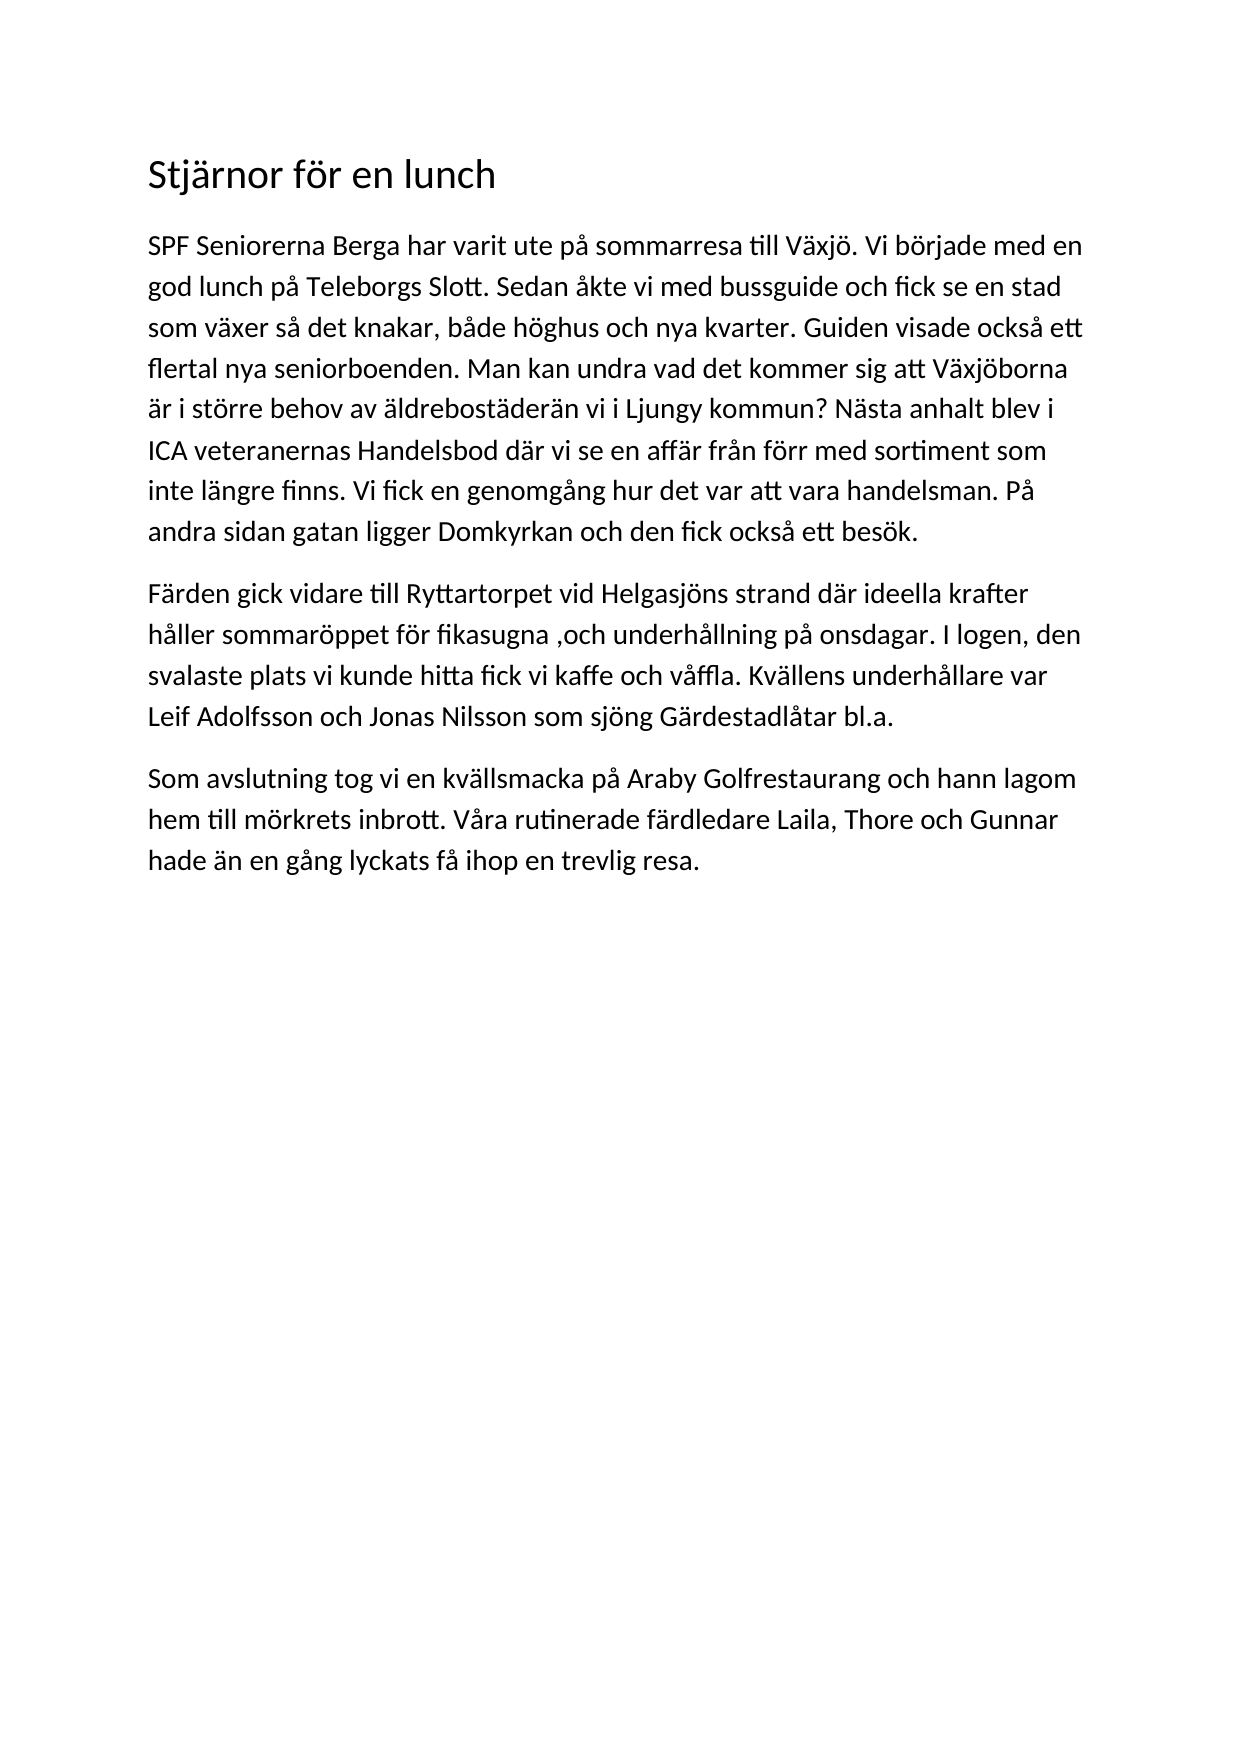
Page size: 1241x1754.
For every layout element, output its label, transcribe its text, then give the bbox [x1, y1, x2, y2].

text SPF Seniorerna Berga har varit ute på sommarresa till Växjö. Vi började med en god lunch på Teleborgs Slott. Sedan åkte vi med bussguide och fick se en stad som växer så det knakar, både höghus och nya kvarter. Guiden visade också ett flertal nya seniorboenden. Man kan undra vad det kommer sig att Växjöborna är i större behov av äldrebostäderän vi i Ljungy kommun? Nästa anhalt blev i ICA veteranernas Handelsbod där vi se en affär från förr med sortiment som inte längre finns. Vi fick en genomgång hur det var att vara handelsman. På andra sidan gatan ligger Domkyrkan och den fick också ett besök. [148, 227, 1093, 549]
text Stjärnor för en lunch [148, 148, 1093, 198]
text Färden gick vidare till Ryttartorpet vid Helgasjöns strand där ideella krafter håller sommaröppet för fikasugna ,och underhållning på onsdagar. I logen, den svalaste plats vi kunde hitta fick vi kaffe och våffla. Kvällens underhållare var Leif Adolfsson och Jonas Nilsson som sjöng Gärdestadlåtar bl.a. [148, 575, 1093, 734]
text Som avslutning tog vi en kvällsmacka på Araby Golfrestaurang och hann lagom hem till mörkrets inbrott. Våra rutinerade färdledare Laila, Thore och Gunnar hade än en gång lyckats få ihop en trevlig resa. [148, 760, 1093, 877]
